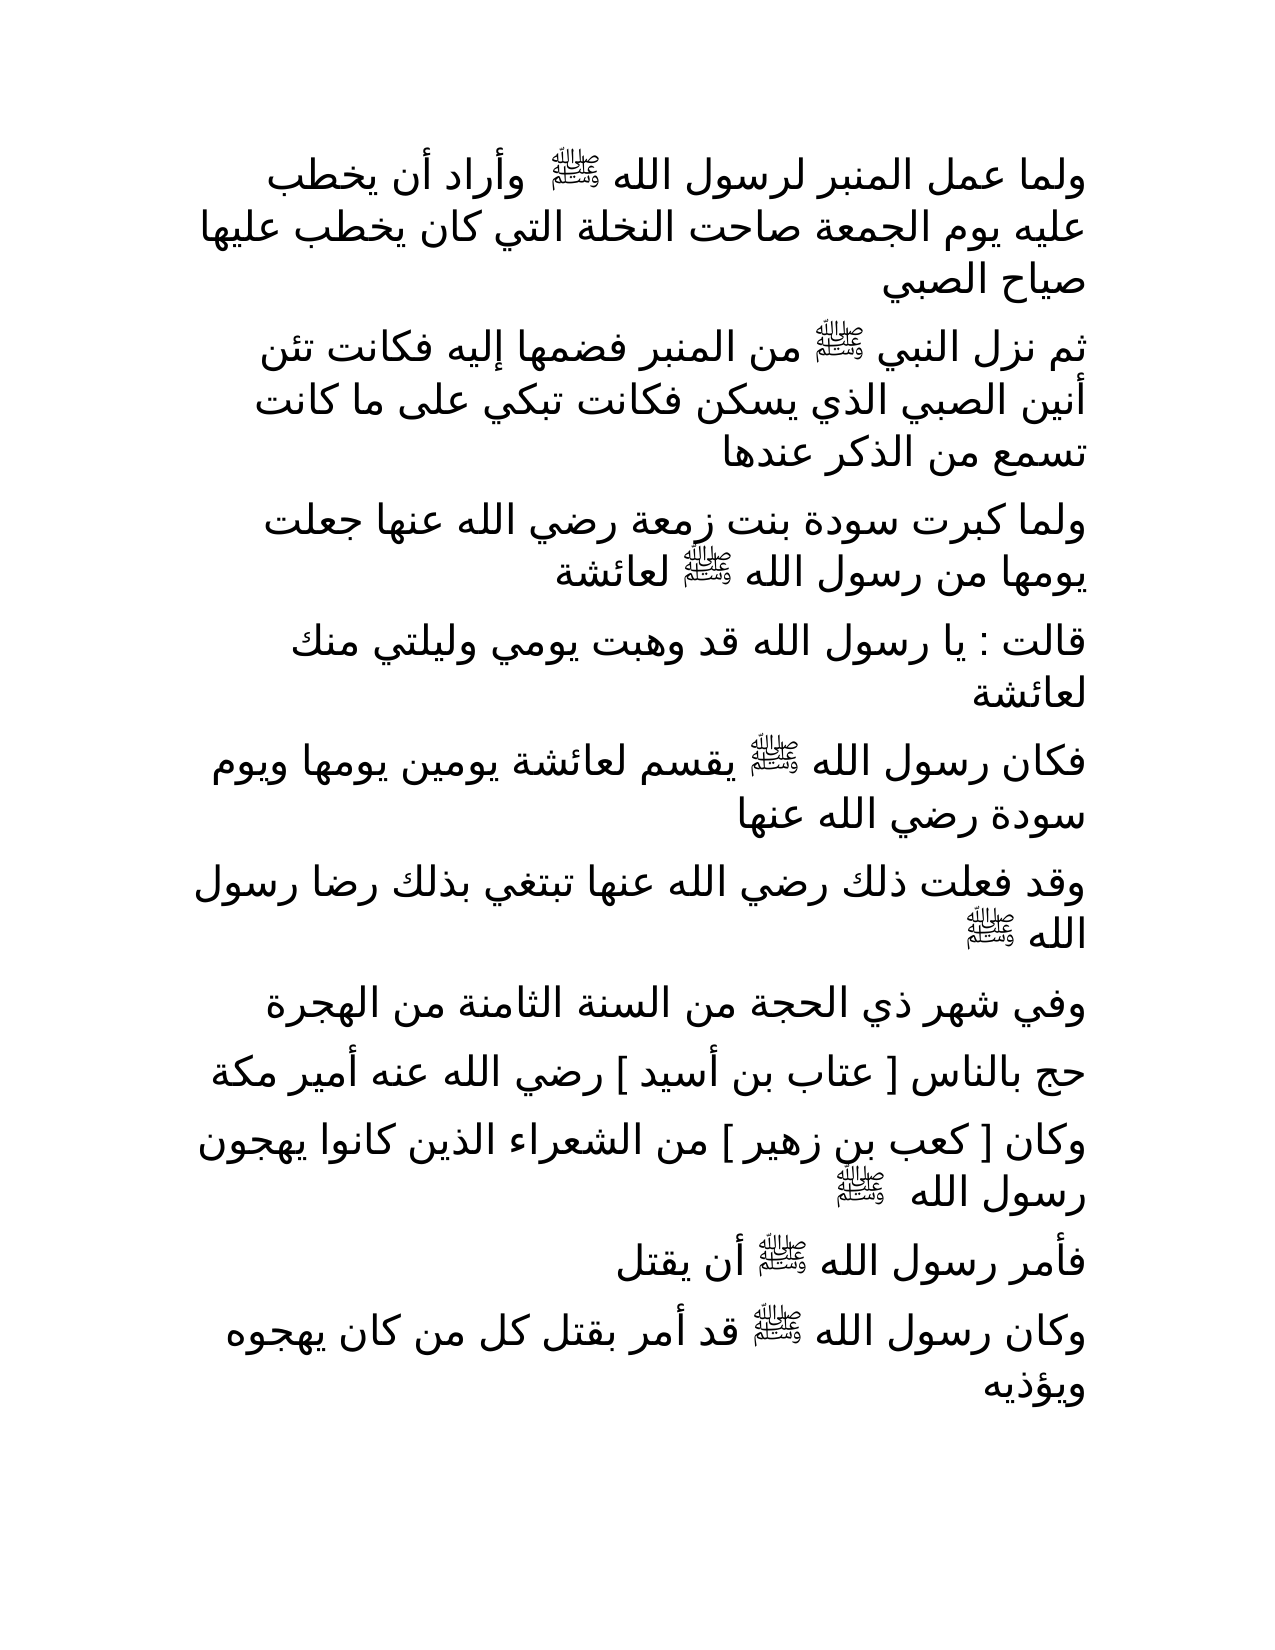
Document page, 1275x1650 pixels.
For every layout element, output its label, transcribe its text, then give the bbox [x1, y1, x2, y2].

text وكان [ كعب بن زهير ] من الشعراء الذين كانوا يهجون رسول الله ﷺ [187, 1115, 1087, 1216]
text ولما كبرت سودة بنت زمعة رضي الله عنها جعلت يومها من رسول الله ﷺ لعائشة [187, 495, 1087, 596]
text فكان رسول الله ﷺ يقسم لعائشة يومين يومها ويوم سودة رضي الله عنها [187, 737, 1087, 837]
text حج بالناس [ عتاب بن أسيد ] رضي الله عنه أمير مكة [187, 1047, 1087, 1095]
text قالت : يا رسول الله قد وهبت يومي وليلتي منك لعائشة [187, 617, 1087, 716]
text ثم نزل النبي ﷺ من المنبر فضمها إليه فكانت تئن أنين الصبي الذي يسكن فكانت تبكي على ما كانت تسمع من الذكر عندها [187, 323, 1087, 475]
text ولما عمل المنبر لرسول الله ﷺ وأراد أن يخطب عليه يوم الجمعة صاحت النخلة التي كان يخطب عليها صياح الصبي [187, 150, 1087, 302]
text وقد فعلت ذلك رضي الله عنها تبتغي بذلك رضا رسول الله ﷺ [187, 858, 1087, 958]
text فأمر رسول الله ﷺ أن يقتل [187, 1237, 1087, 1286]
text وكان رسول الله ﷺ قد أمر بقتل كل من كان يهجوه ويؤذيه [187, 1306, 1087, 1407]
text وفي شهر ذي الحجة من السنة الثامنة من الهجرة [187, 979, 1087, 1027]
